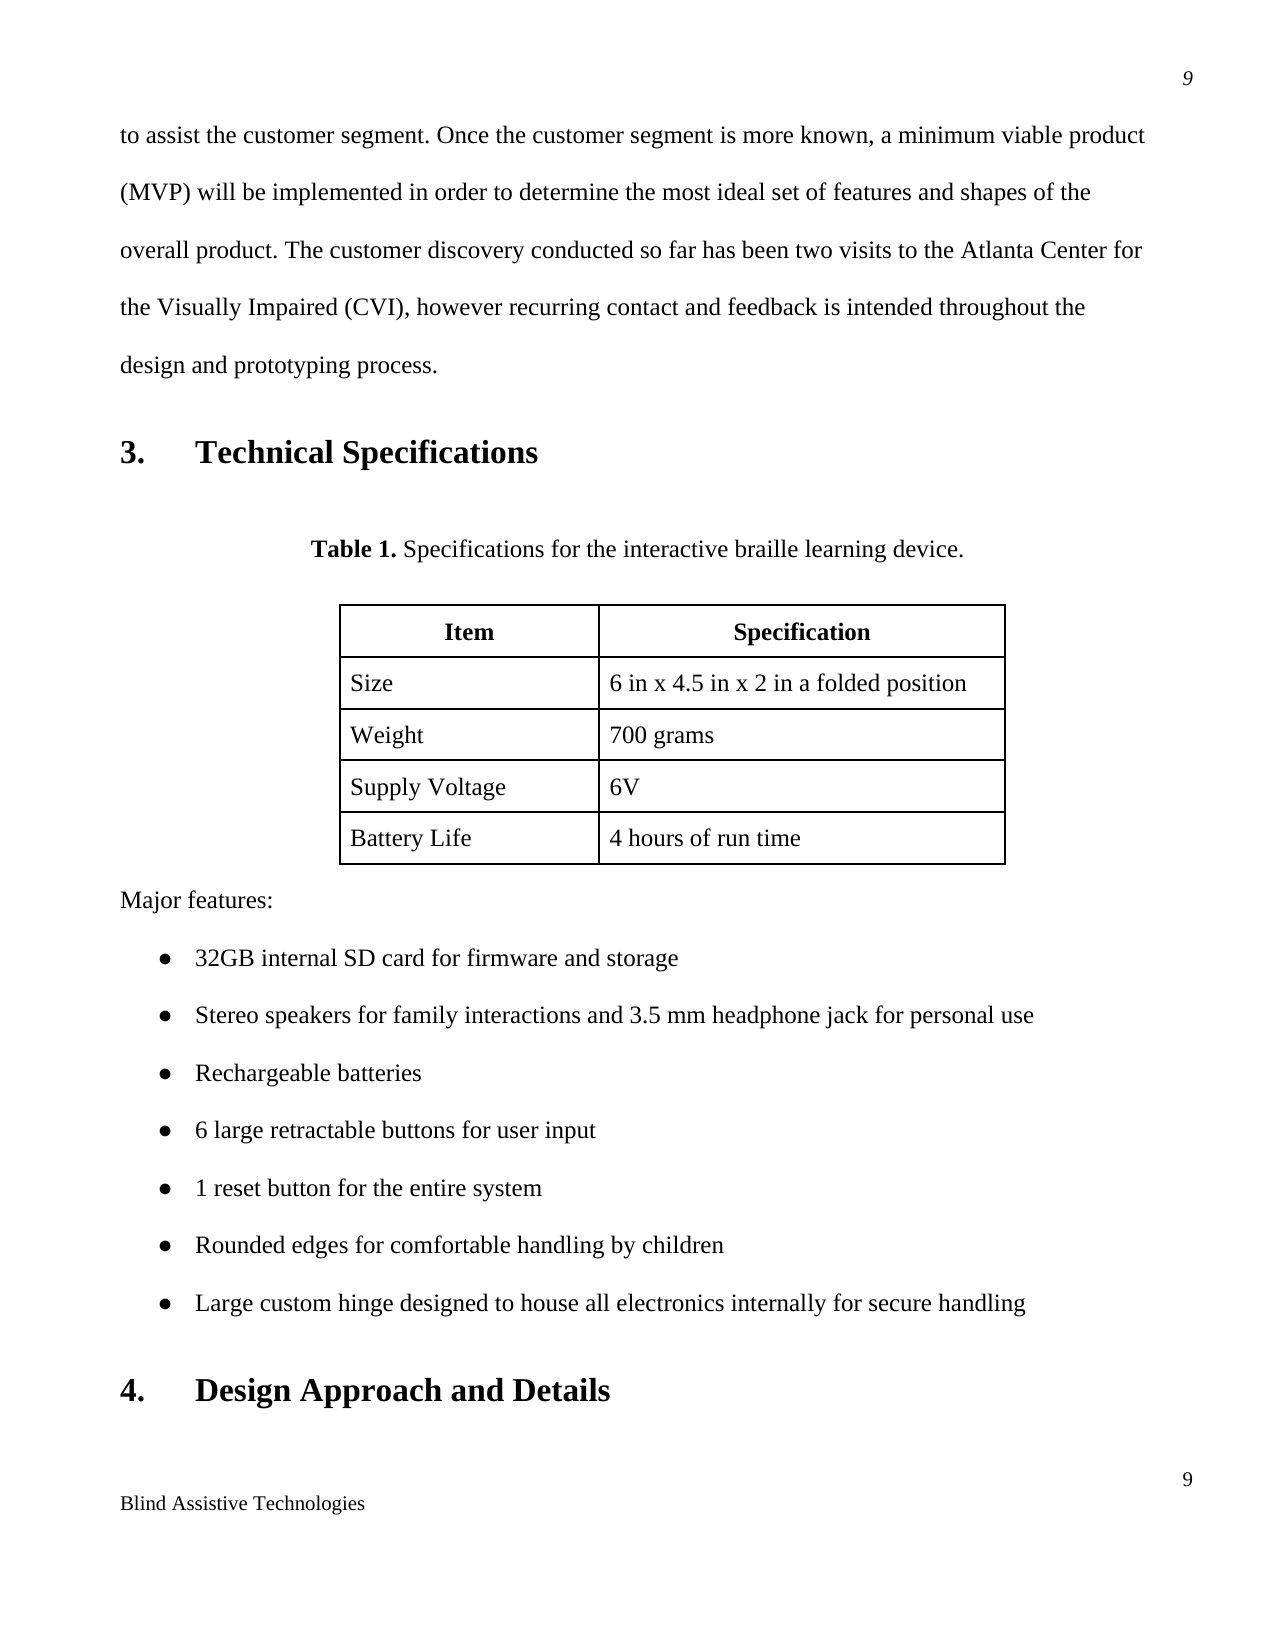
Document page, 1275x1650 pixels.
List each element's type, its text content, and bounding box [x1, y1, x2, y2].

table_header Specification [600, 606, 1004, 656]
list 6 large retractable buttons for user input [157, 1115, 1155, 1144]
table_cell Supply Voltage [341, 761, 598, 811]
table_cell Size [341, 658, 598, 707]
list Stereo speakers for family interactions and 3.5 mm headphone jack for personal use [157, 1000, 1155, 1029]
list 32GB internal SD card for firmware and storage [157, 943, 1155, 972]
list Rounded edges for comfortable handling by children [157, 1230, 1155, 1259]
table_cell Battery Life [341, 813, 598, 862]
table_cell 6 in x 4.5 in x 2 in a folded position [600, 658, 1004, 707]
table_cell 6V [600, 761, 1004, 811]
text Table 1. Specifications for the interactive braille learning device. [120, 534, 1155, 563]
list Technical Specifications [120, 432, 1155, 471]
table_cell 700 grams [600, 710, 1004, 759]
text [120, 120, 1155, 379]
table_header Item [341, 606, 598, 656]
text Major features: [120, 885, 1155, 914]
list Design Approach and Details [120, 1370, 1155, 1409]
table_cell Weight [341, 710, 598, 759]
table_cell 4 hours of run time [600, 813, 1004, 862]
list Rechargeable batteries [157, 1058, 1155, 1087]
list Large custom hinge designed to house all electronics internally for secure handling [157, 1288, 1155, 1317]
list 1 reset button for the entire system [157, 1173, 1155, 1202]
